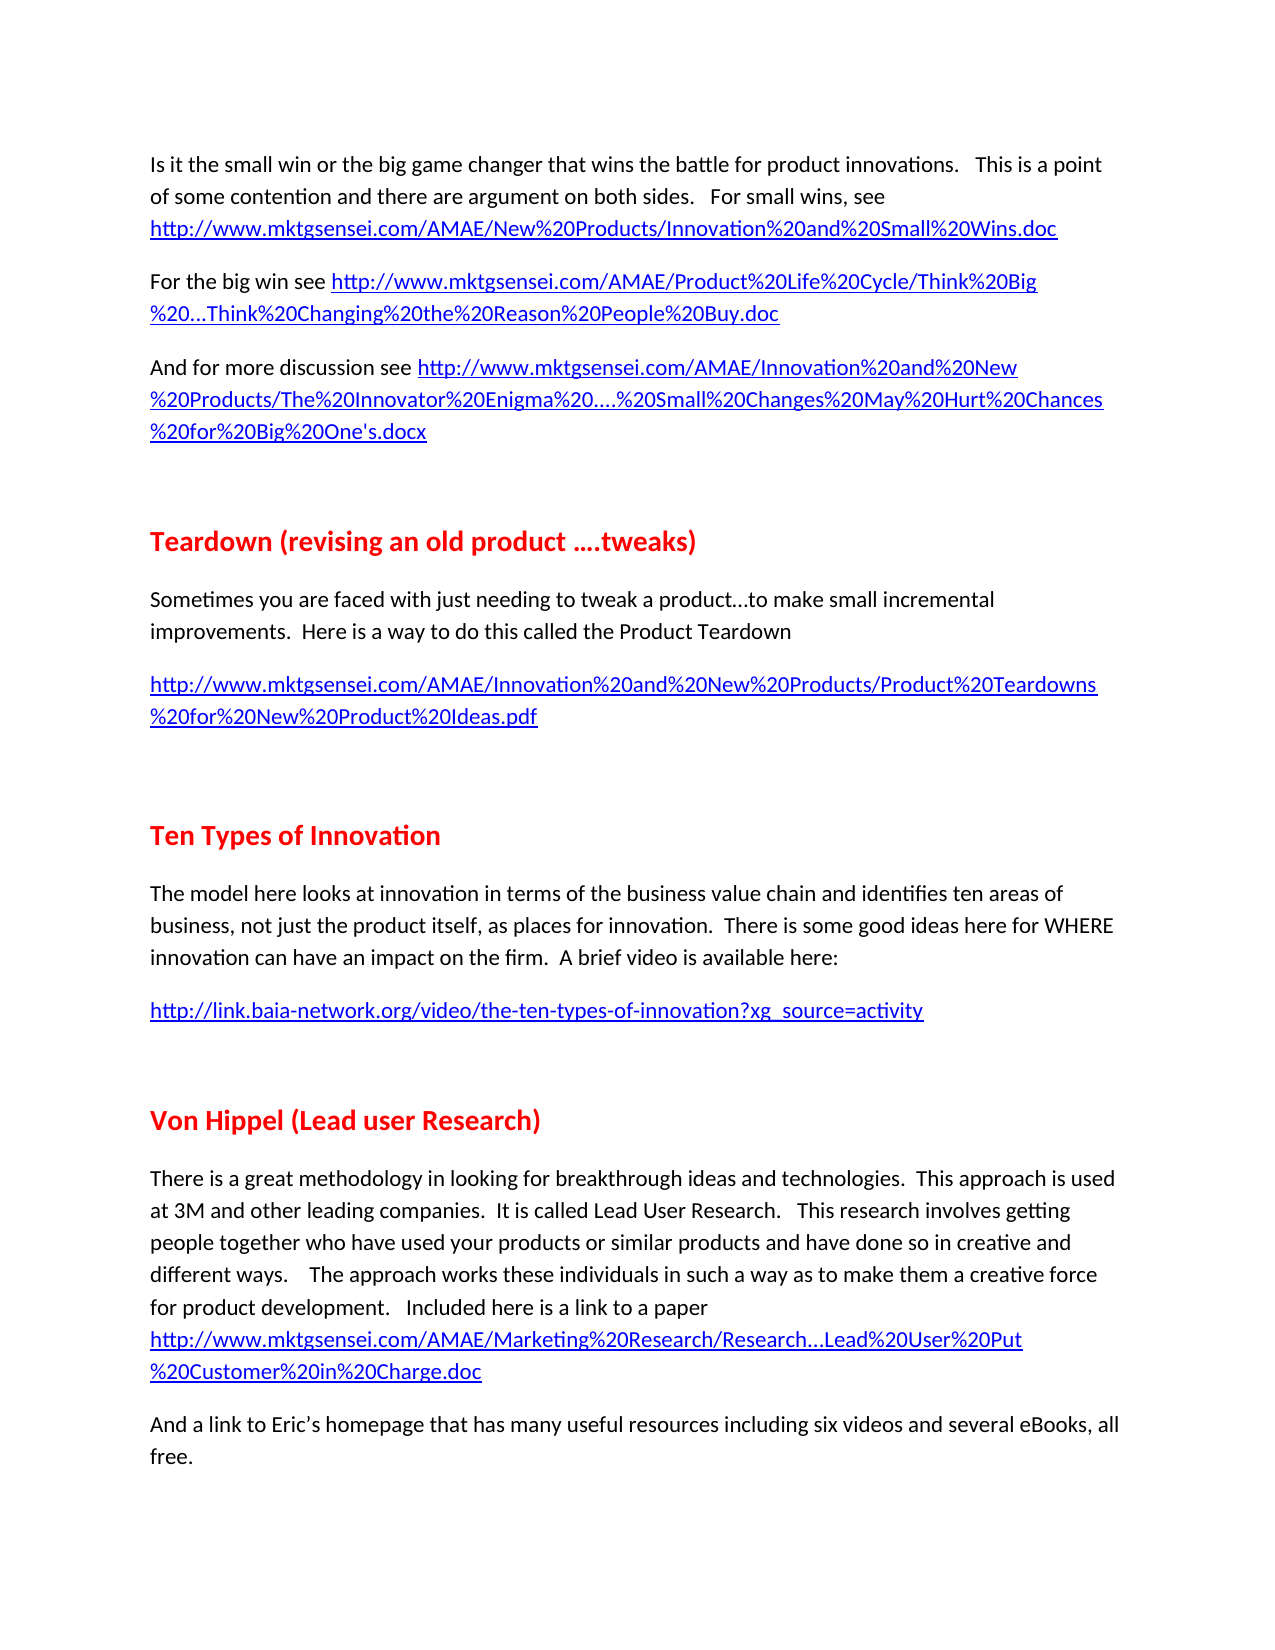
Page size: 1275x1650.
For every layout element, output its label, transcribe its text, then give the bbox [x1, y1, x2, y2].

text And for more discussion see http://www.mktgsensei.com/AMAE/Innovation%20and%20New%20Products/The%20Innovator%20Enigma%20....%20Small%20Changes%20May%20Hurt%20Chances%20for%20Big%20One's.docx [150, 353, 1125, 445]
text Ten Types of Innovation [150, 817, 1125, 853]
text Sometimes you are faced with just needing to tweak a product…to make small incremental improvements. Here is a way to do this called the Product Teardown [150, 585, 1125, 645]
text For the big win see http://www.mktgsensei.com/AMAE/Product%20Life%20Cycle/Think%20Big%20...Think%20Changing%20the%20Reason%20People%20Buy.doc [150, 267, 1125, 328]
text http://link.baia-network.org/video/the-ten-types-of-innovation?xg_source=activity [150, 996, 1125, 1024]
text There is a great methodology in looking for breakthrough ideas and technologies. This approach is used at 3M and other leading companies. It is called Lead User Research. This research involves getting people together who have used your products or similar products and have done so in creative and different ways. The approach works these individuals in such a way as to make them a creative force for product development. Included here is a link to a paper http://www.mktgsensei.com/AMAE/Marketing%20Research/Research...Lead%20User%20Put%20Customer%20in%20Charge.doc [150, 1164, 1125, 1385]
text The model here looks at innovation in terms of the business value chain and identifies ten areas of business, not just the product itself, as places for innovation. There is some good ideas here for WHERE innovation can have an impact on the firm. A brief video is available here: [150, 879, 1125, 971]
text Von Hippel (Lead user Research) [150, 1102, 1125, 1138]
text http://www.mktgsensei.com/AMAE/Innovation%20and%20New%20Products/Product%20Teardowns%20for%20New%20Product%20Ideas.pdf [150, 670, 1125, 730]
text Teardown (revising an old product ….tweaks) [150, 523, 1125, 559]
text And a link to Eric’s homepage that has many useful resources including six videos and several eBooks, all free. [150, 1410, 1125, 1470]
text Is it the small win or the big game changer that wins the battle for product innovations. This is a point of some contention and there are argument on both sides. For small wins, see http://www.mktgsensei.com/AMAE/New%20Products/Innovation%20and%20Small%20Wins.doc [150, 150, 1125, 242]
